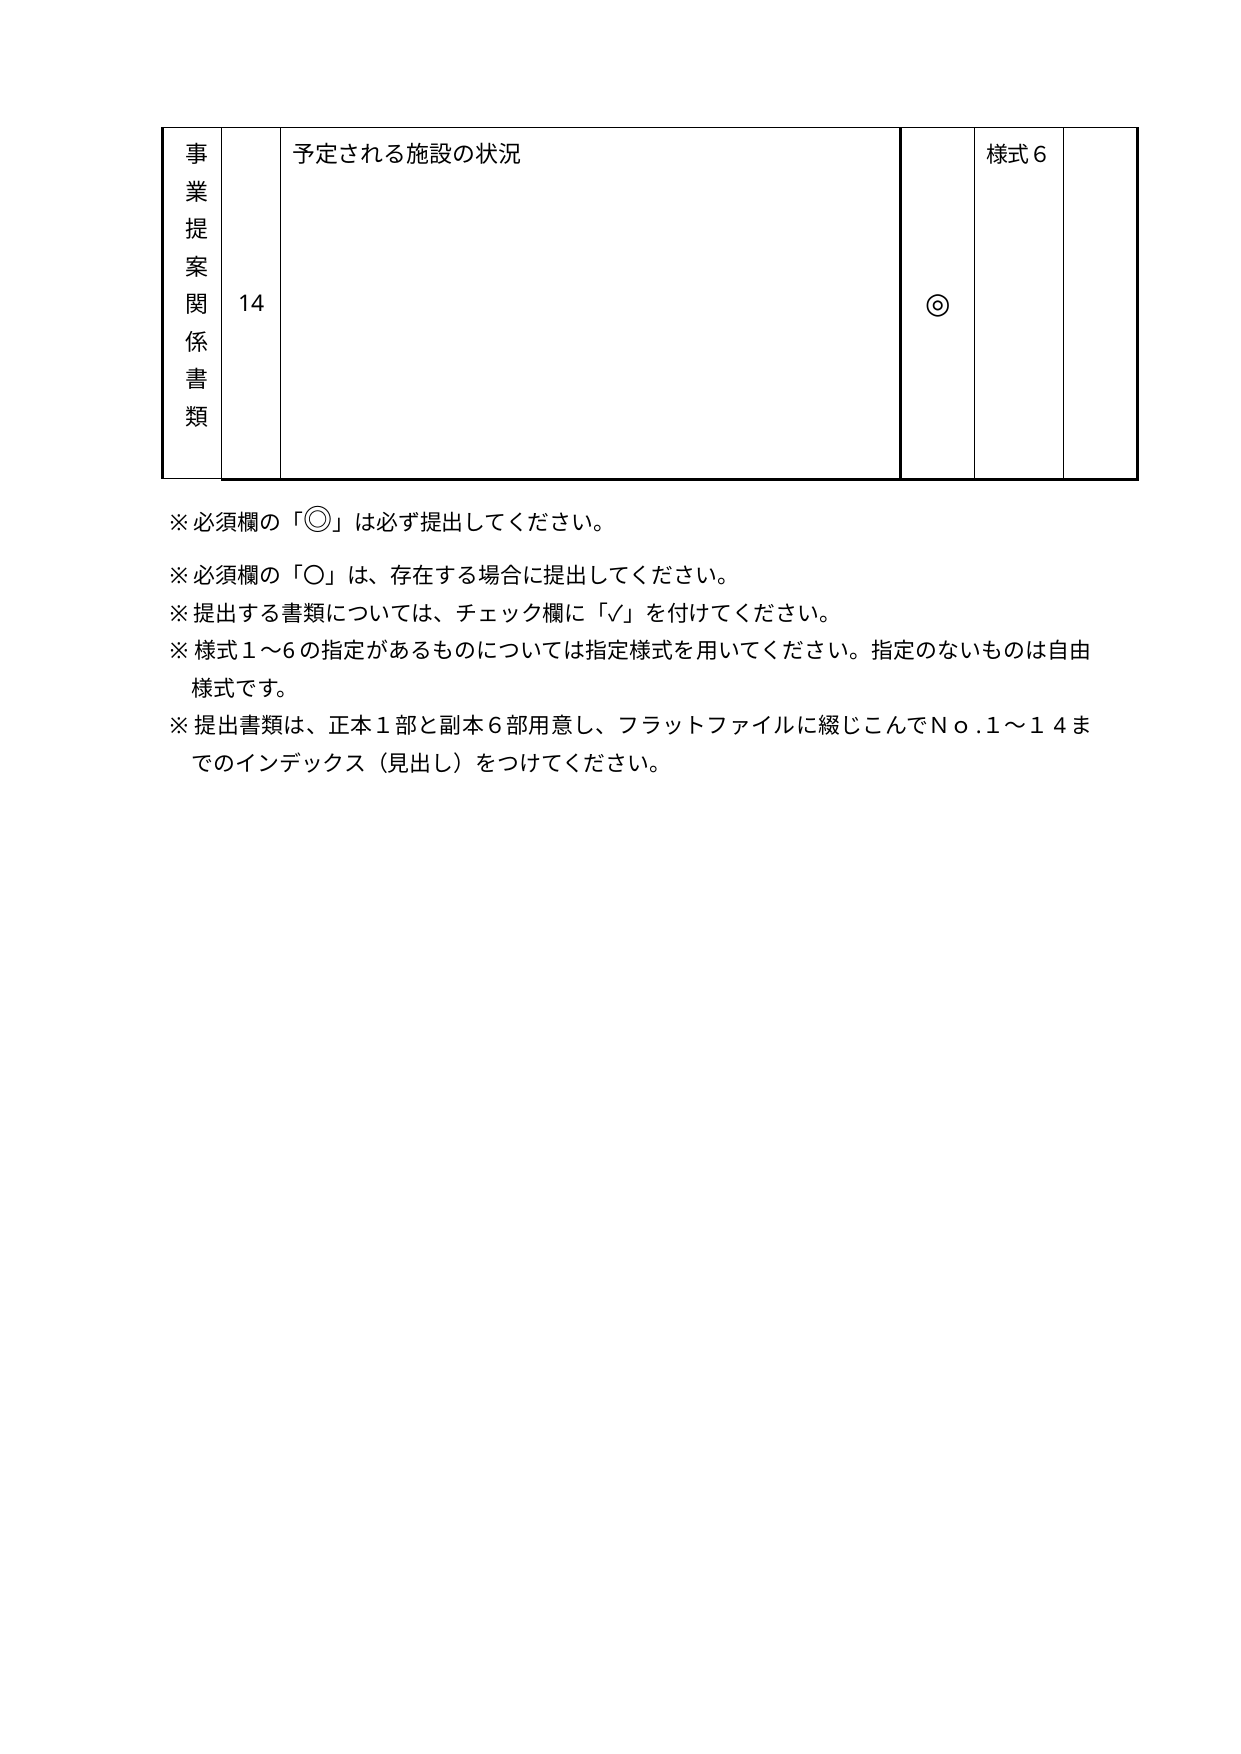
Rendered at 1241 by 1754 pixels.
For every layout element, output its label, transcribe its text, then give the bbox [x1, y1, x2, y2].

text ※ 様式１～6の指定があるものについては指定様式を用いてください。指定のないものは自由様式です。 [169, 631, 1092, 706]
table_cell 14 [222, 128, 280, 477]
text ※ 必須欄の「◎」は必ず提出してください。 [169, 481, 1092, 556]
text ※ 必須欄の「〇」は、存在する場合に提出してください。 [169, 556, 1092, 593]
table_cell ◎ [902, 128, 974, 477]
text ※ 提出書類は、正本１部と副本６部用意し、フラットファイルに綴じこんでＮｏ.１～１4までのインデックス（見出し）をつけてください。 [169, 706, 1092, 781]
table_cell 様式６ [975, 128, 1063, 477]
text ※ 提出する書類については、チェック欄に「✓」を付けてください。 [148, 593, 1092, 631]
table_cell [1064, 128, 1136, 477]
table_cell 予定される施設の状況 [281, 128, 899, 477]
